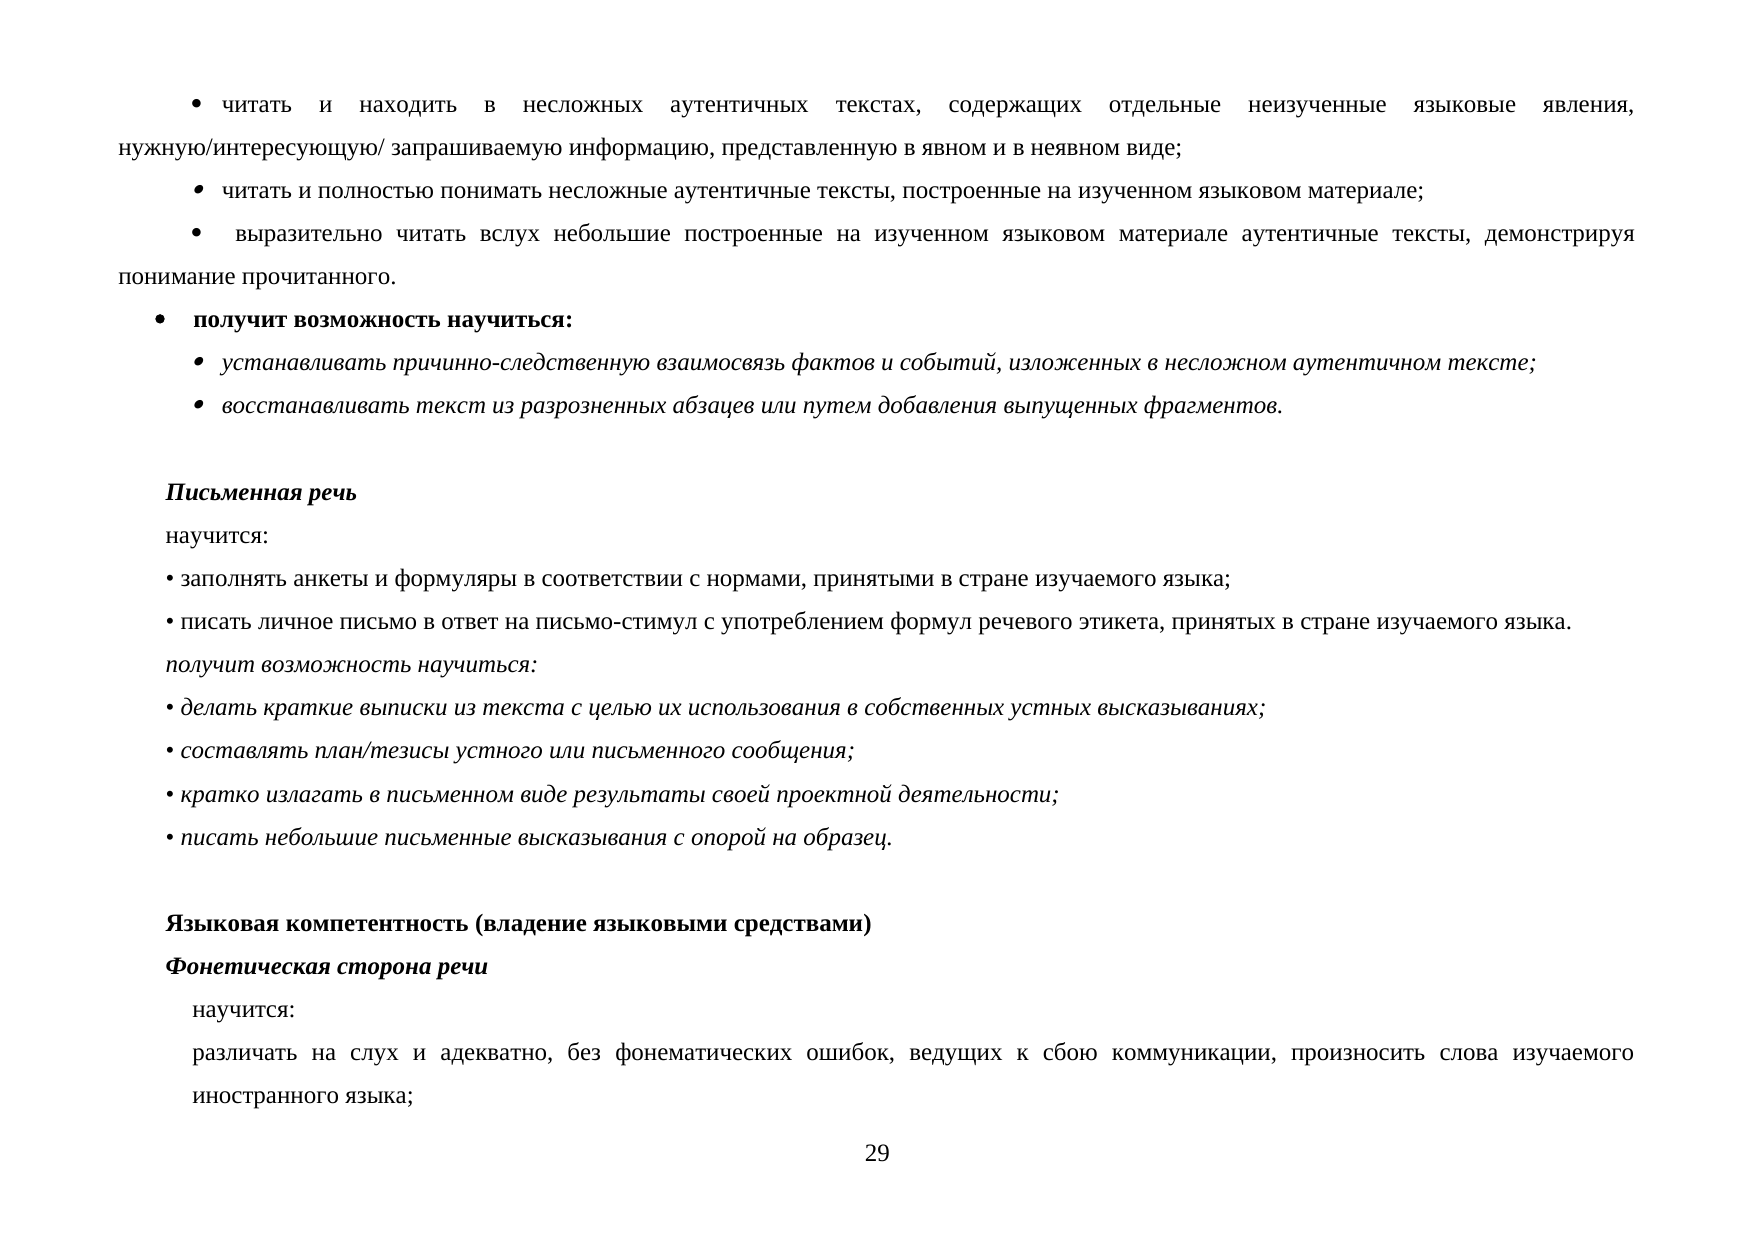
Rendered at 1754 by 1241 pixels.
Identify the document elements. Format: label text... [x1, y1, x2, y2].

text Фонетическая сторона речи [118, 951, 1636, 980]
list • заполнять анкеты и формуляры в соответствии с нормами, принятыми в стране изучаемого языка; [118, 563, 1636, 592]
list читать и находить в несложных аутентичных текстах, содержащих отдельные неизученные языковые явления, нужную/интересующую/ запрашиваемую информацию, представленную в явном и в неявном виде; [118, 89, 1636, 161]
list устанавливать причинно-следственную взаимосвязь фактов и событий, изложенных в несложном аутентичном тексте; [118, 347, 1636, 376]
list читать и полностью понимать несложные аутентичные тексты, построенные на изученном языковом материале; [118, 175, 1636, 204]
list выразительно читать вслух небольшие построенные на изученном языковом материале аутентичные тексты, демонстрируя понимание прочитанного. [118, 218, 1636, 290]
text • делать краткие выписки из текста с целью их использования в собственных устных высказываниях; [118, 692, 1636, 721]
list восстанавливать текст из разрозненных абзацев или путем добавления выпущенных фрагментов. [118, 391, 1636, 419]
text • кратко излагать в письменном виде результаты своей проектной деятельности; [118, 779, 1636, 807]
text получит возможность научиться: [118, 649, 1636, 678]
list получит возможность научиться: [156, 304, 1636, 333]
text научится: [192, 994, 1636, 1023]
text • составлять план/тезисы устного или письменного сообщения; [118, 736, 1636, 764]
text Языковая компетентность (владение языковыми средствами) [118, 908, 1636, 937]
text научится: [118, 520, 1636, 549]
text Письменная речь [118, 477, 1636, 506]
text • писать личное письмо в ответ на письмо-стимул с употреблением формул речевого этикета, принятых в стране изучаемого языка. [118, 606, 1636, 635]
text различать на слух и адекватно, без фонематических ошибок, ведущих к сбою коммуникации, произносить слова изучаемого иностранного языка; [192, 1037, 1636, 1109]
text • писать небольшие письменные высказывания с опорой на образец. [118, 822, 1636, 851]
